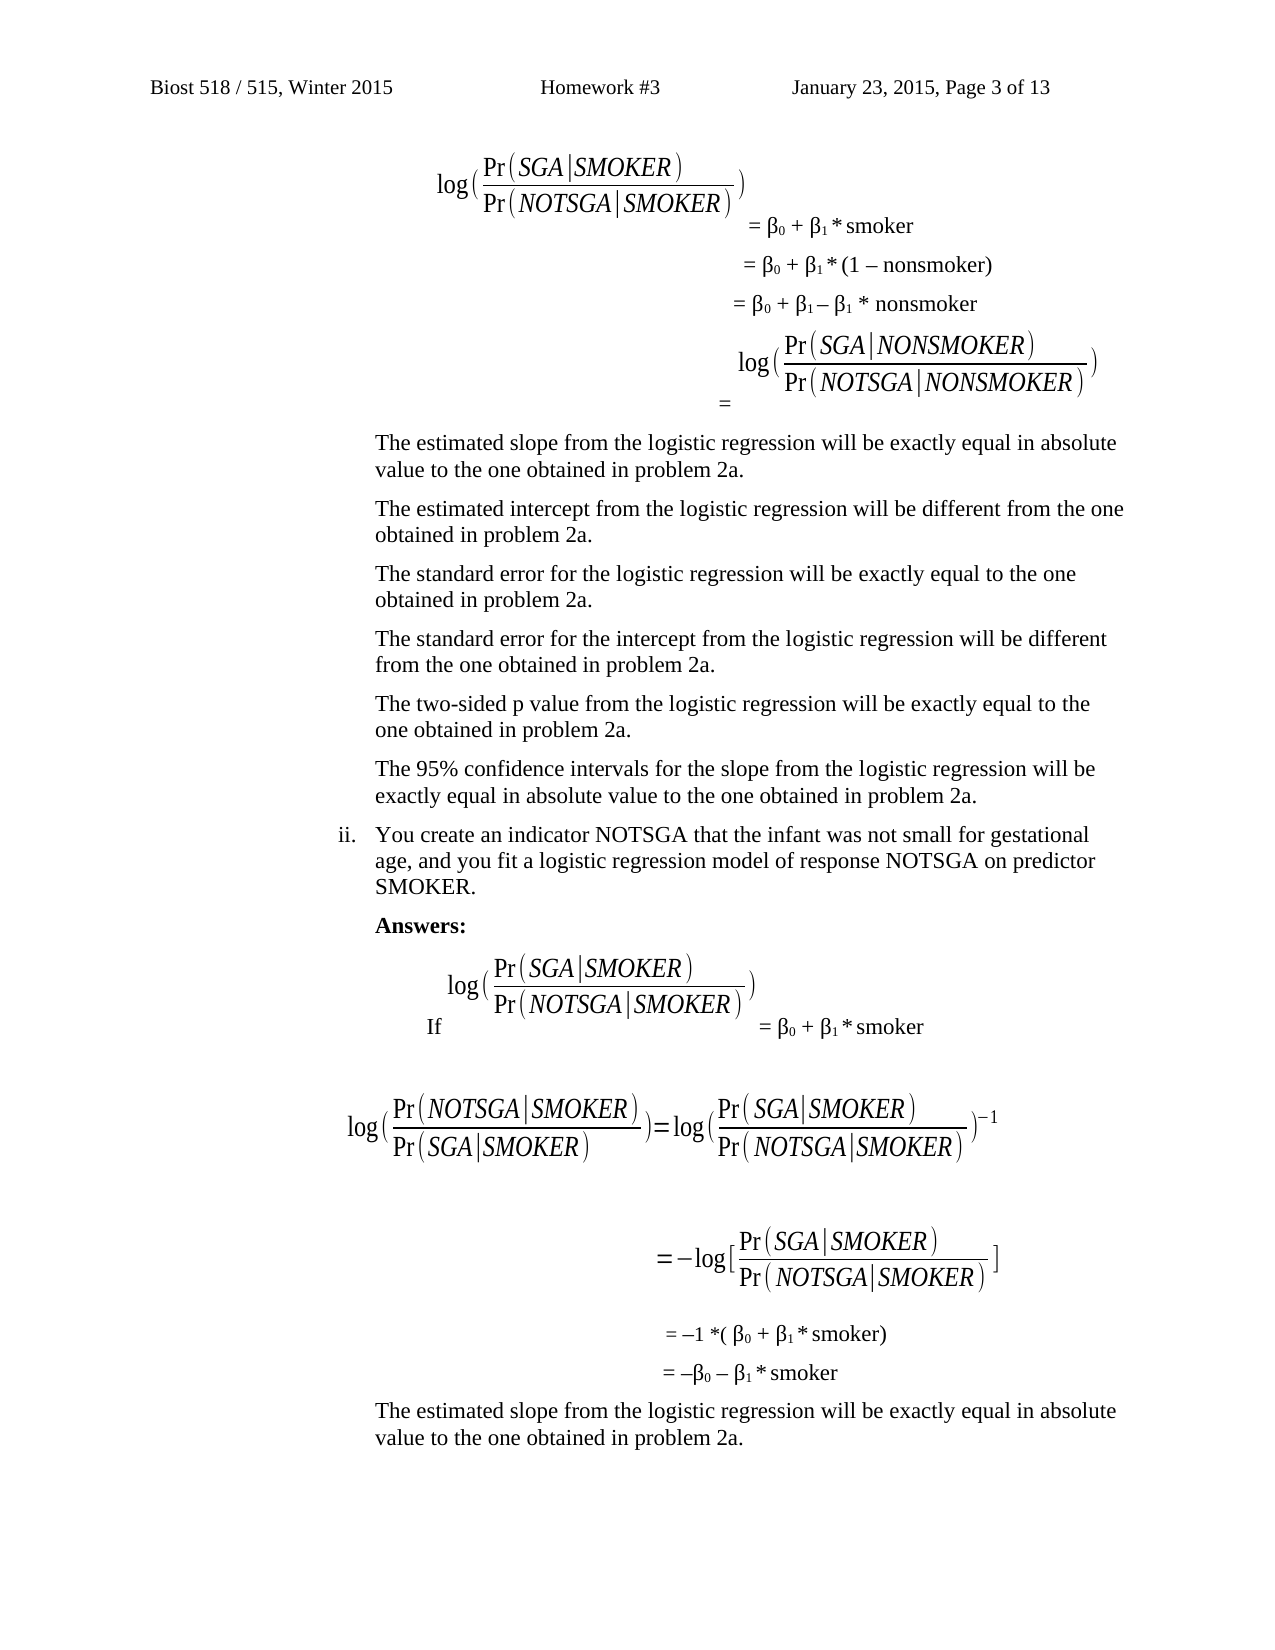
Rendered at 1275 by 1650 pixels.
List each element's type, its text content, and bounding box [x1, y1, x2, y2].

text The standard error for the logistic regression will be exactly equal to the one obtained in problem 2a. [375, 560, 1125, 612]
text = –1 *( β0 + β1 * smoker) [375, 1320, 1125, 1346]
text = β0 + β1 – β1 * nonsmoker [225, 290, 1125, 316]
text The standard error for the intercept from the logistic regression will be different from the one obtained in problem 2a. [375, 625, 1125, 678]
list You create an indicator NOTSGA that the infant was not small for gestational age, and you fit a logistic regression model of response NOTSGA on predictor SMOKER. [356, 821, 1125, 900]
text If = β0 + β1 * smoker [225, 951, 1125, 1039]
text = [225, 328, 1125, 417]
text The estimated slope from the logistic regression will be exactly equal in absolute value to the one obtained in problem 2a. [375, 1398, 1125, 1450]
text The two-sided p value from the logistic regression will be exactly equal to the one obtained in problem 2a. [375, 690, 1125, 743]
text The estimated slope from the logistic regression will be exactly equal in absolute value to the one obtained in problem 2a. [375, 429, 1125, 482]
text The 95% confidence intervals for the slope from the logistic regression will be exactly equal in absolute value to the one obtained in problem 2a. [375, 755, 1125, 808]
text Answers: [375, 912, 1125, 938]
text The estimated intercept from the logistic regression will be different from the one obtained in problem 2a. [375, 494, 1125, 547]
text = –β0 – β1 * smoker [375, 1359, 1125, 1385]
text = β0 + β1 * smoker [225, 150, 1125, 238]
text = β0 + β1 * (1 – nonsmoker) [450, 251, 1125, 277]
